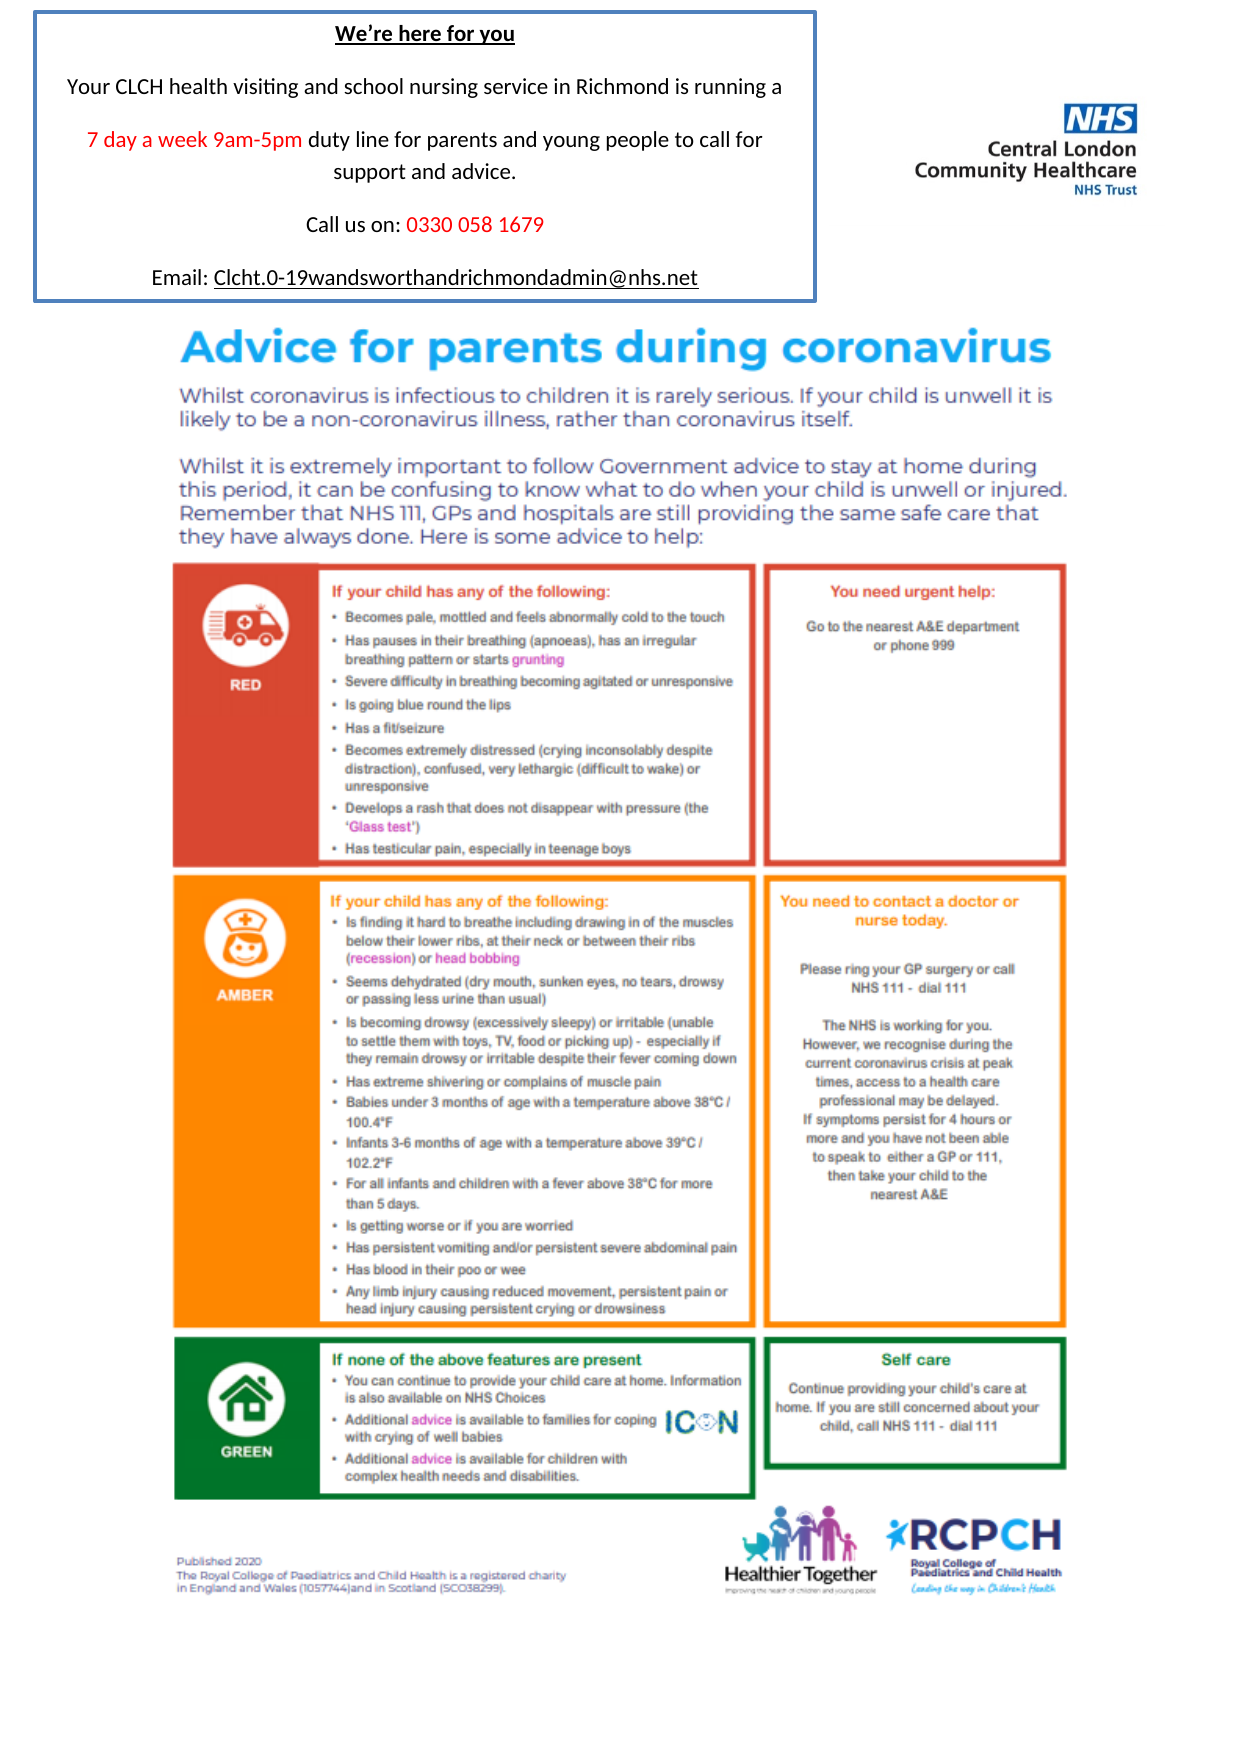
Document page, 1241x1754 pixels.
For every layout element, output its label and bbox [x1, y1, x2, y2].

picture [829, 75, 1166, 226]
picture [159, 303, 1081, 1611]
